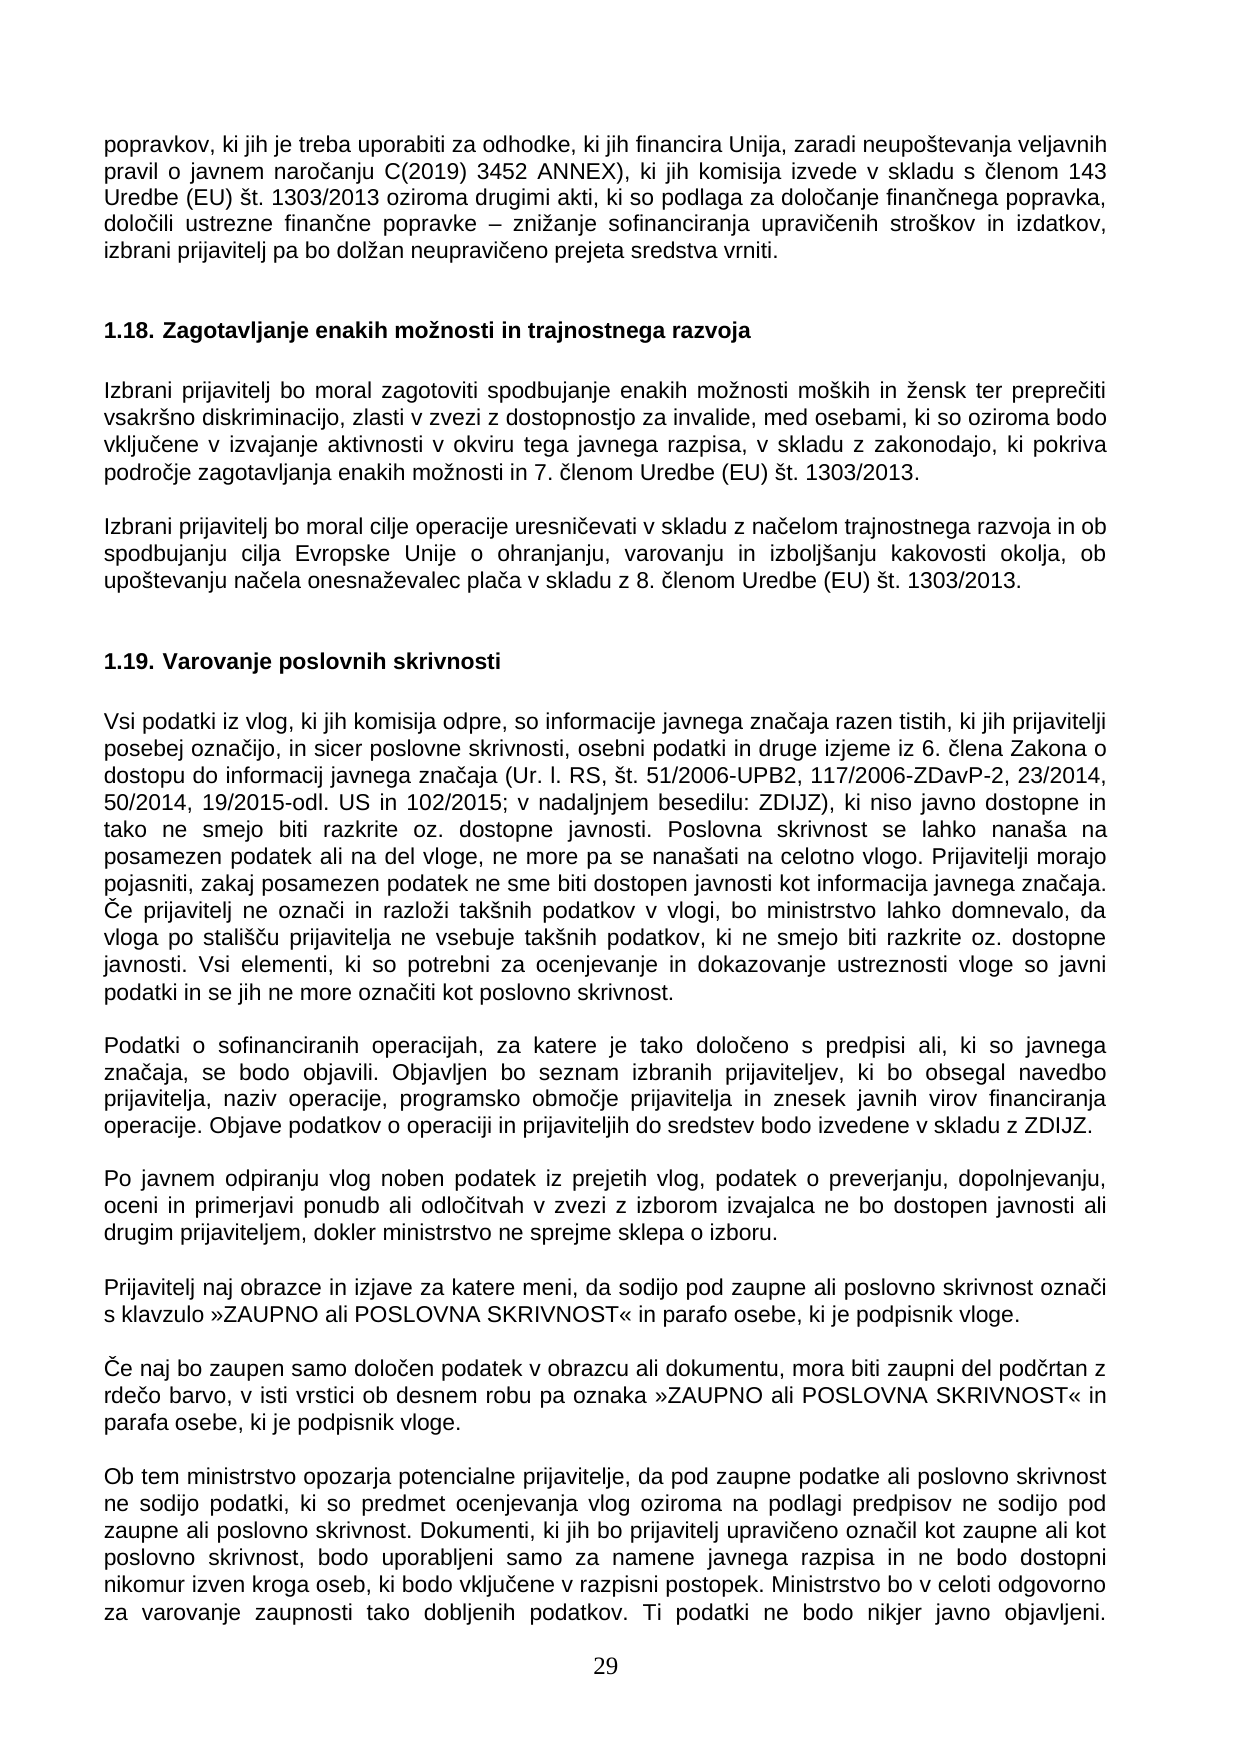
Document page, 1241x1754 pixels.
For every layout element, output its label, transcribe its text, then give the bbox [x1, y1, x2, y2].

text Če naj bo zaupen samo določen podatek v obrazcu ali dokumentu, mora biti zaupni del podčrtan z rdečo barvo, v isti vrstici ob desnem robu pa oznaka »ZAUPNO ali POSLOVNA SKRIVNOST« in parafa osebe, ki je podpisnik vloge. [103, 1354, 1107, 1436]
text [103, 131, 1107, 263]
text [103, 1463, 1107, 1625]
text Vsi podatki iz vlog, ki jih komisija odpre, so informacije javnega značaja razen tistih, ki jih prijavitelji posebej označijo, in sicer poslovne skrivnosti, osebni podatki in druge izjeme iz 6. člena Zakona o dostopu do informacij javnega značaja (Ur. l. RS, št. 51/2006-UPB2, 117/2006-ZDavP-2, 23/2014, 50/2014, 19/2015-odl. US in 102/2015; v nadaljnjem besedilu: ZDIJZ), ki niso javno dostopne in tako ne smejo biti razkrite oz. dostopne javnosti. Poslovna skrivnost se lahko nanaša na posamezen podatek ali na del vloge, ne more pa se nanašati na celotno vlogo. Prijavitelji morajo pojasniti, zakaj posamezen podatek ne sme biti dostopen javnosti kot informacija javnega značaja. Če prijavitelj ne označi in razloži takšnih podatkov v vlogi, bo ministrstvo lahko domnevalo, da vloga po stališču prijavitelja ne vsebuje takšnih podatkov, ki ne smejo biti razkrite oz. dostopne javnosti. Vsi elementi, ki so potrebni za ocenjevanje in dokazovanje ustreznosti vloge so javni podatki in se jih ne more označiti kot poslovno skrivnost. [103, 707, 1107, 1005]
text Izbrani prijavitelj bo moral cilje operacije uresničevati v skladu z načelom trajnostnega razvoja in ob spodbujanju cilja Evropske Unije o ohranjanju, varovanju in izboljšanju kakovosti okolja, ob upoštevanju načela onesnaževalec plača v skladu z 8. členom Uredbe (EU) št. 1303/2013. [103, 512, 1107, 594]
text Podatki o sofinanciranih operacijah, za katere je tako določeno s predpisi ali, ki so javnega značaja, se bodo objavili. Objavljen bo seznam izbranih prijaviteljev, ki bo obsegal navedbo prijavitelja, naziv operacije, programsko območje prijavitelja in znesek javnih virov financiranja operacije. Objave podatkov o operaciji in prijaviteljih do sredstev bodo izvedene v skladu z ZDIJZ. [103, 1032, 1107, 1138]
text Izbrani prijavitelj bo moral zagotoviti spodbujanje enakih možnosti moških in žensk ter preprečiti vsakršno diskriminacijo, zlasti v zvezi z dostopnostjo za invalide, med osebami, ki so oziroma bodo vključene v izvajanje aktivnosti v okviru tega javnega razpisa, v skladu z zakonodajo, ki pokriva področje zagotavljanja enakih možnosti in 7. členom Uredbe (EU) št. 1303/2013. [103, 377, 1107, 485]
text Po javnem odpiranju vlog noben podatek iz prejetih vlog, podatek o preverjanju, dopolnjevanju, oceni in primerjavi ponudb ali odločitvah v zvezi z izborom izvajalca ne bo dostopen javnosti ali drugim prijaviteljem, dokler ministrstvo ne sprejme sklepa o izboru. [103, 1165, 1107, 1246]
list Zagotavljanje enakih možnosti in trajnostnega razvoja [103, 317, 1107, 344]
text Prijavitelj naj obrazce in izjave za katere meni, da sodijo pod zaupne ali poslovno skrivnost označi s klavzulo »ZAUPNO ali POSLOVNA SKRIVNOST« in parafo osebe, ki je podpisnik vloge. [103, 1273, 1107, 1327]
list Varovanje poslovnih skrivnosti [103, 648, 1107, 674]
